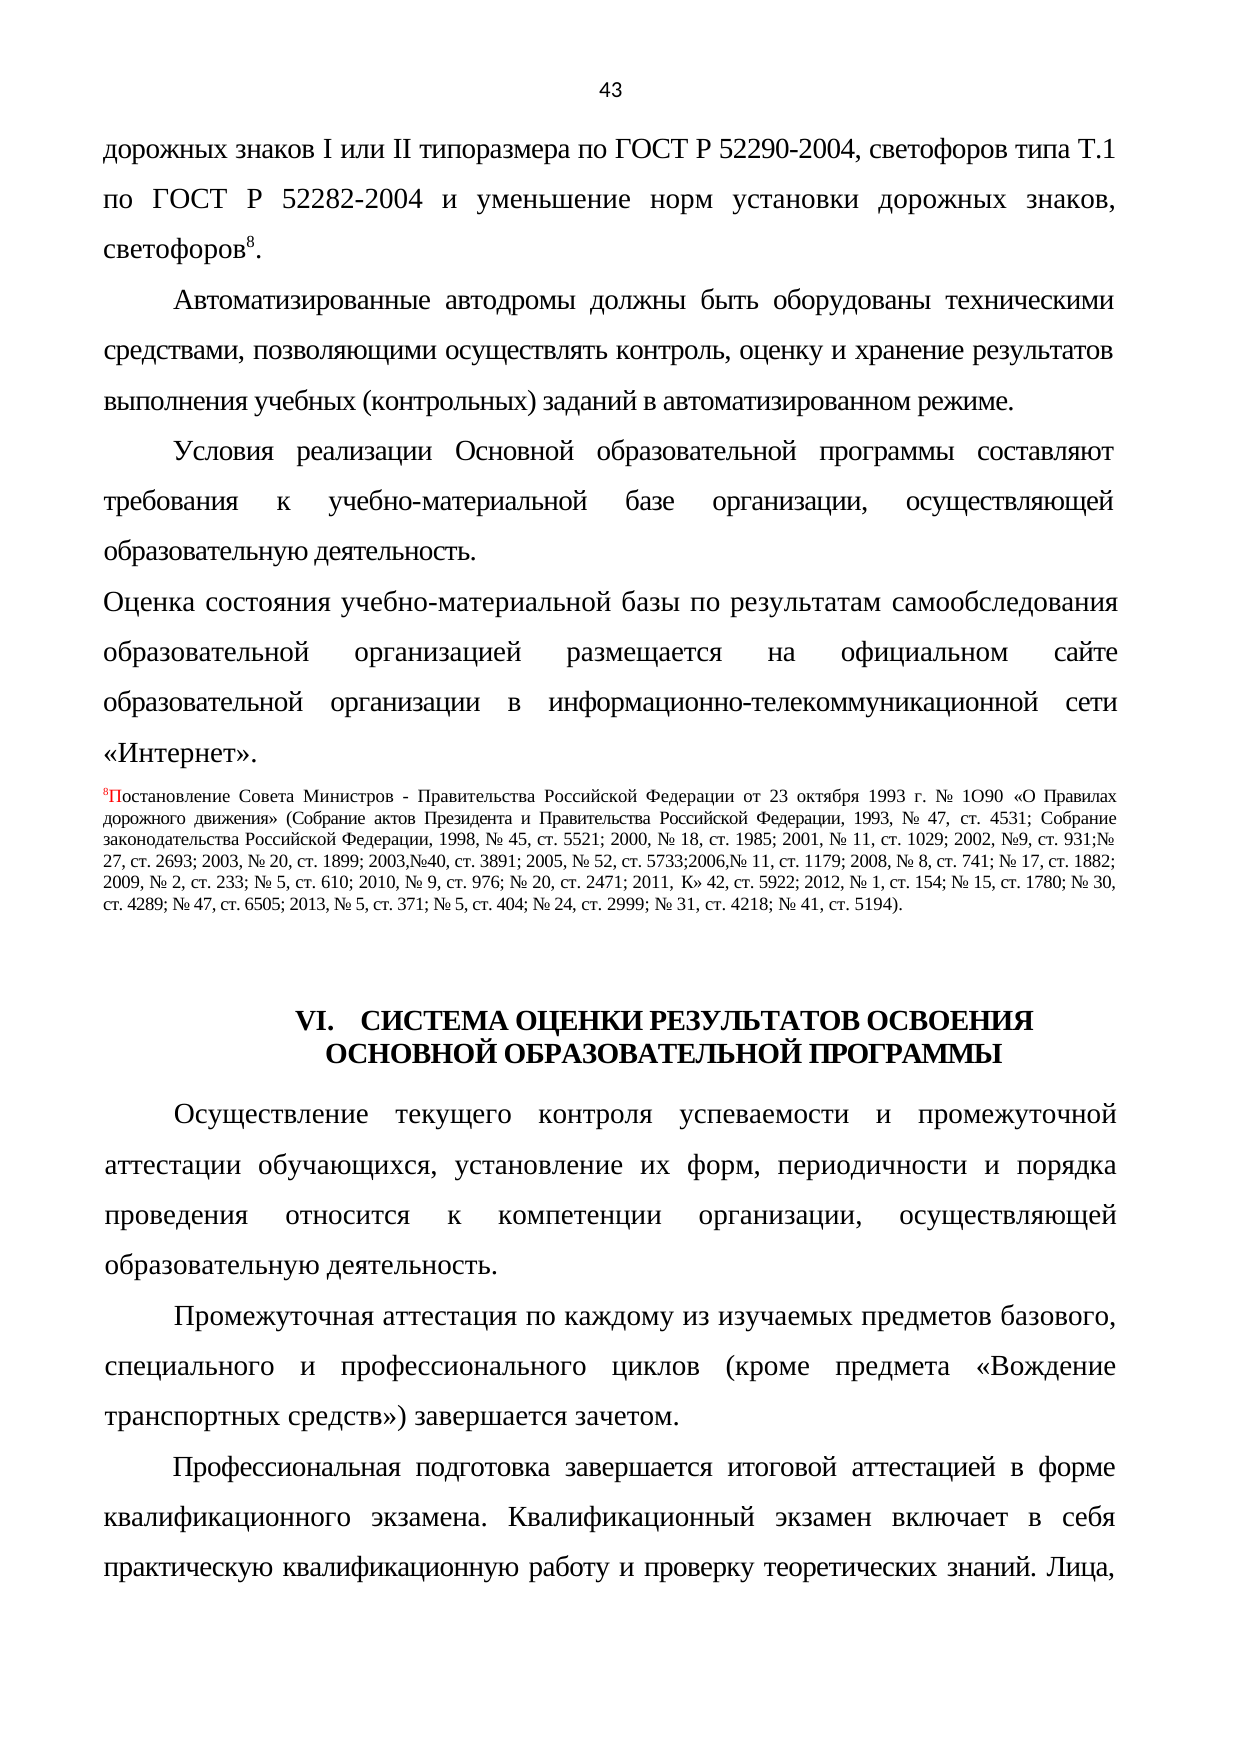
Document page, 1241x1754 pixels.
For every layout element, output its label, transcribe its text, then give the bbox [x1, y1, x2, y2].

text 8Постановление Совета Министров - Правительства Российской Федерации от 23 октября 1993 г. № 1О90 «О Правилах дорожного движения» (Собрание актов Президента и Правительства Российской Федерации, 1993, № 47, ст. 4531; Собрание законодательства Российской Федерации, 1998, № 45, ст. 5521; 2000, № 18, ст. 1985; 2001, № 11, ст. 1029; 2002, №9, ст. 931;№ 27, ст. 2693; 2003, № 20, ст. 1899; 2003,№40, ст. 3891; 2005, № 52, ст. 5733;2006,№ 11, ст. 1179; 2008, № 8, ст. 741; № 17, ст. 1882; 2009, № 2, ст. 233; № 5, ст. 610; 2010, № 9, ст. 976; № 20, ст. 2471; 2011, К» 42, ст. 5922; 2012, № 1, ст. 154; № 15, ст. 1780; № 30, ст. 4289; № 47, ст. 6505; 2013, № 5, ст. 371; № 5, ст. 404; № 24, ст. 2999; № 31, ст. 4218; № 41, ст. 5194). [103, 785, 1117, 914]
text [103, 131, 1117, 265]
text Осуществление текущего контроля успеваемости и промежуточной аттестации обучающихся, установление их форм, периодичности и порядка проведения относится к компетенции организации, осуществляющей образовательную деятельность. [104, 1097, 1117, 1281]
text Условия реализации Основной образовательной программы составляют требования к учебно-материальной базе организации, осуществляющей образовательную деятельность. [103, 433, 1114, 567]
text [103, 1449, 1116, 1583]
text VI. СИСТЕМА ОЦЕНКИ РЕЗУЛЬТАТОВ ОСВОЕНИЯ ОСНОВНОЙ ОБРАЗОВАТЕЛЬНОЙ ПРОГРАММЫ [210, 1003, 1118, 1070]
text Промежуточная аттестация по каждому из изучаемых предметов базового, специального и профессионального циклов (кроме предмета «Вождение транспортных средств») завершается зачетом. [104, 1298, 1117, 1432]
text Автоматизированные автодромы должны быть оборудованы техническими средствами, позволяющими осуществлять контроль, оценку и хранение результатов выполнения учебных (контрольных) заданий в автоматизированном режиме. [103, 282, 1114, 416]
text Оценка состояния учебно-материальной базы по результатам самообследования образовательной организацией размещается на официальном сайте образовательной организации в информационно-телекоммуникационной сети «Интернет». [103, 584, 1118, 768]
